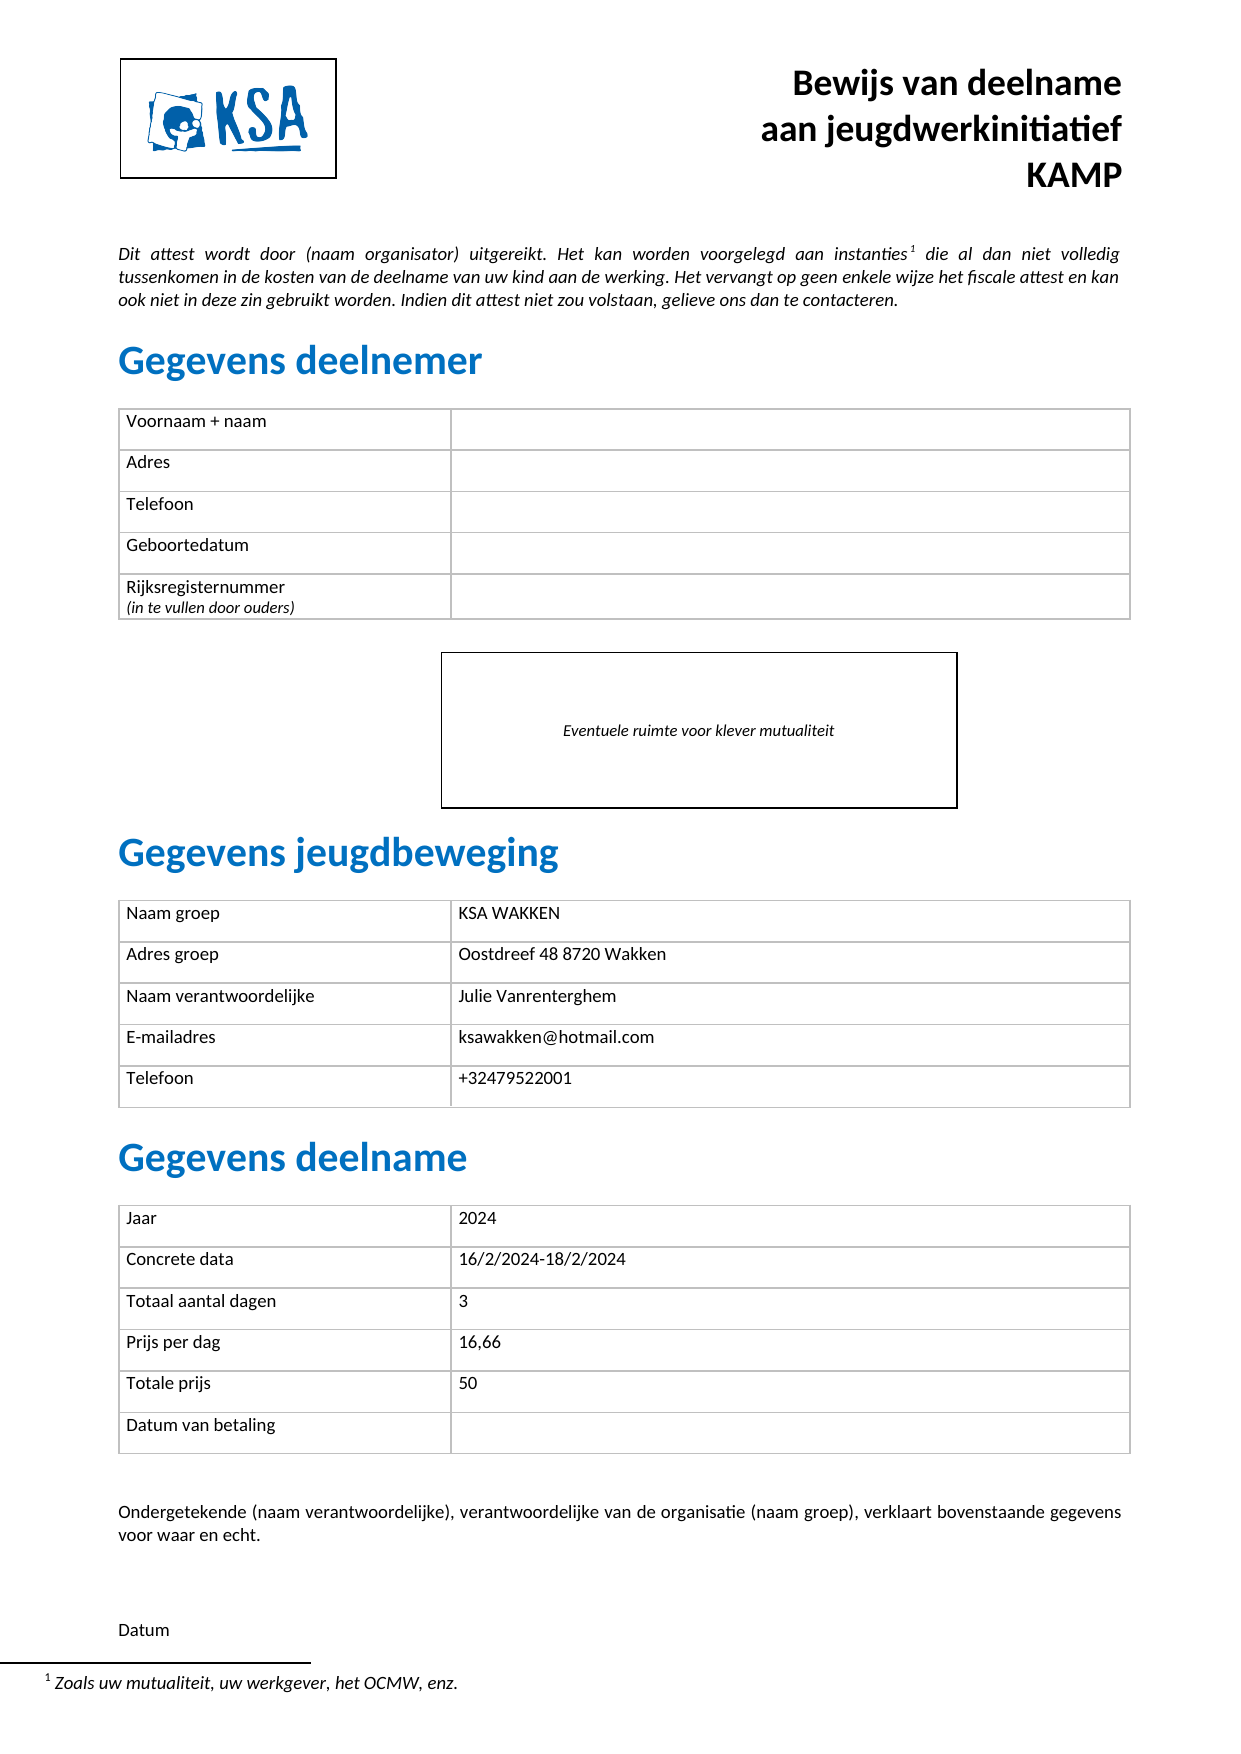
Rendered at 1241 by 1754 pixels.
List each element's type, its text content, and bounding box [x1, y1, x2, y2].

text Dit attest wordt door (naam organisator) uitgereikt. Het kan worden voorgelegd aan instanties die al dan niet volledig tussenkomen in de kosten van de deelname van uw kind aan de werking. Het vervangt op geen enkele wijze het fiscale attest en kan ook niet in deze zin gebruikt worden. Indien dit attest niet zou volstaan, gelieve ons dan te contacteren. [118, 242, 1122, 311]
text Ondergetekende (naam verantwoordelijke), verantwoordelijke van de organisatie (naam groep), verklaart bovenstaande gegevens voor waar en echt. [118, 1500, 1122, 1546]
table_cell 16/2/2024-18/2/2024 [452, 1248, 1129, 1287]
table_header KSA WAKKEN [452, 901, 1129, 941]
table_header Voornaam + naam [120, 410, 450, 449]
table_header [452, 410, 1129, 449]
text Gegevens deelname [118, 1131, 1122, 1182]
table_cell [452, 533, 1129, 573]
picture [135, 72, 320, 165]
table_cell +32479522001 [452, 1067, 1129, 1106]
table_cell Rijksregisternummer (in te vullen door ouders) [120, 575, 450, 618]
table_cell [452, 575, 1129, 618]
table_cell Datum van betaling [120, 1413, 450, 1453]
table_cell Julie Vanrenterghem [452, 984, 1129, 1024]
table_cell 50 [452, 1372, 1129, 1411]
table_cell Oostdreef 48 8720 Wakken [452, 943, 1129, 982]
table_header 2024 [452, 1206, 1129, 1246]
table_cell Totaal aantal dagen [120, 1289, 450, 1329]
table_cell Adres groep [120, 943, 450, 982]
text Datum [118, 1618, 1122, 1641]
table_cell Telefoon [120, 1067, 450, 1106]
text aan jeugdwerkinitiatief [337, 105, 1122, 151]
table_cell [452, 1413, 1129, 1453]
table_cell [452, 451, 1129, 491]
subtitle Bewijs van deelname [337, 59, 1122, 105]
text Gegevens jeugdbeweging [118, 826, 1122, 877]
table_cell [452, 492, 1129, 532]
table_cell ksawakken@hotmail.com [452, 1025, 1129, 1065]
text KAMP [118, 151, 1122, 197]
table_cell E-mailadres [120, 1025, 450, 1065]
table_cell Telefoon [120, 492, 450, 532]
table_cell 3 [452, 1289, 1129, 1329]
table_cell 16,66 [452, 1330, 1129, 1370]
table_header Jaar [120, 1206, 450, 1246]
table_cell Naam verantwoordelijke [120, 984, 450, 1024]
table_cell Adres [120, 451, 450, 491]
table_cell Totale prijs [120, 1372, 450, 1411]
text Gegevens deelnemer [118, 334, 1122, 385]
table_header Naam groep [120, 901, 450, 941]
table_cell Geboortedatum [120, 533, 450, 573]
table_cell Prijs per dag [120, 1330, 450, 1370]
table_cell Concrete data [120, 1248, 450, 1287]
